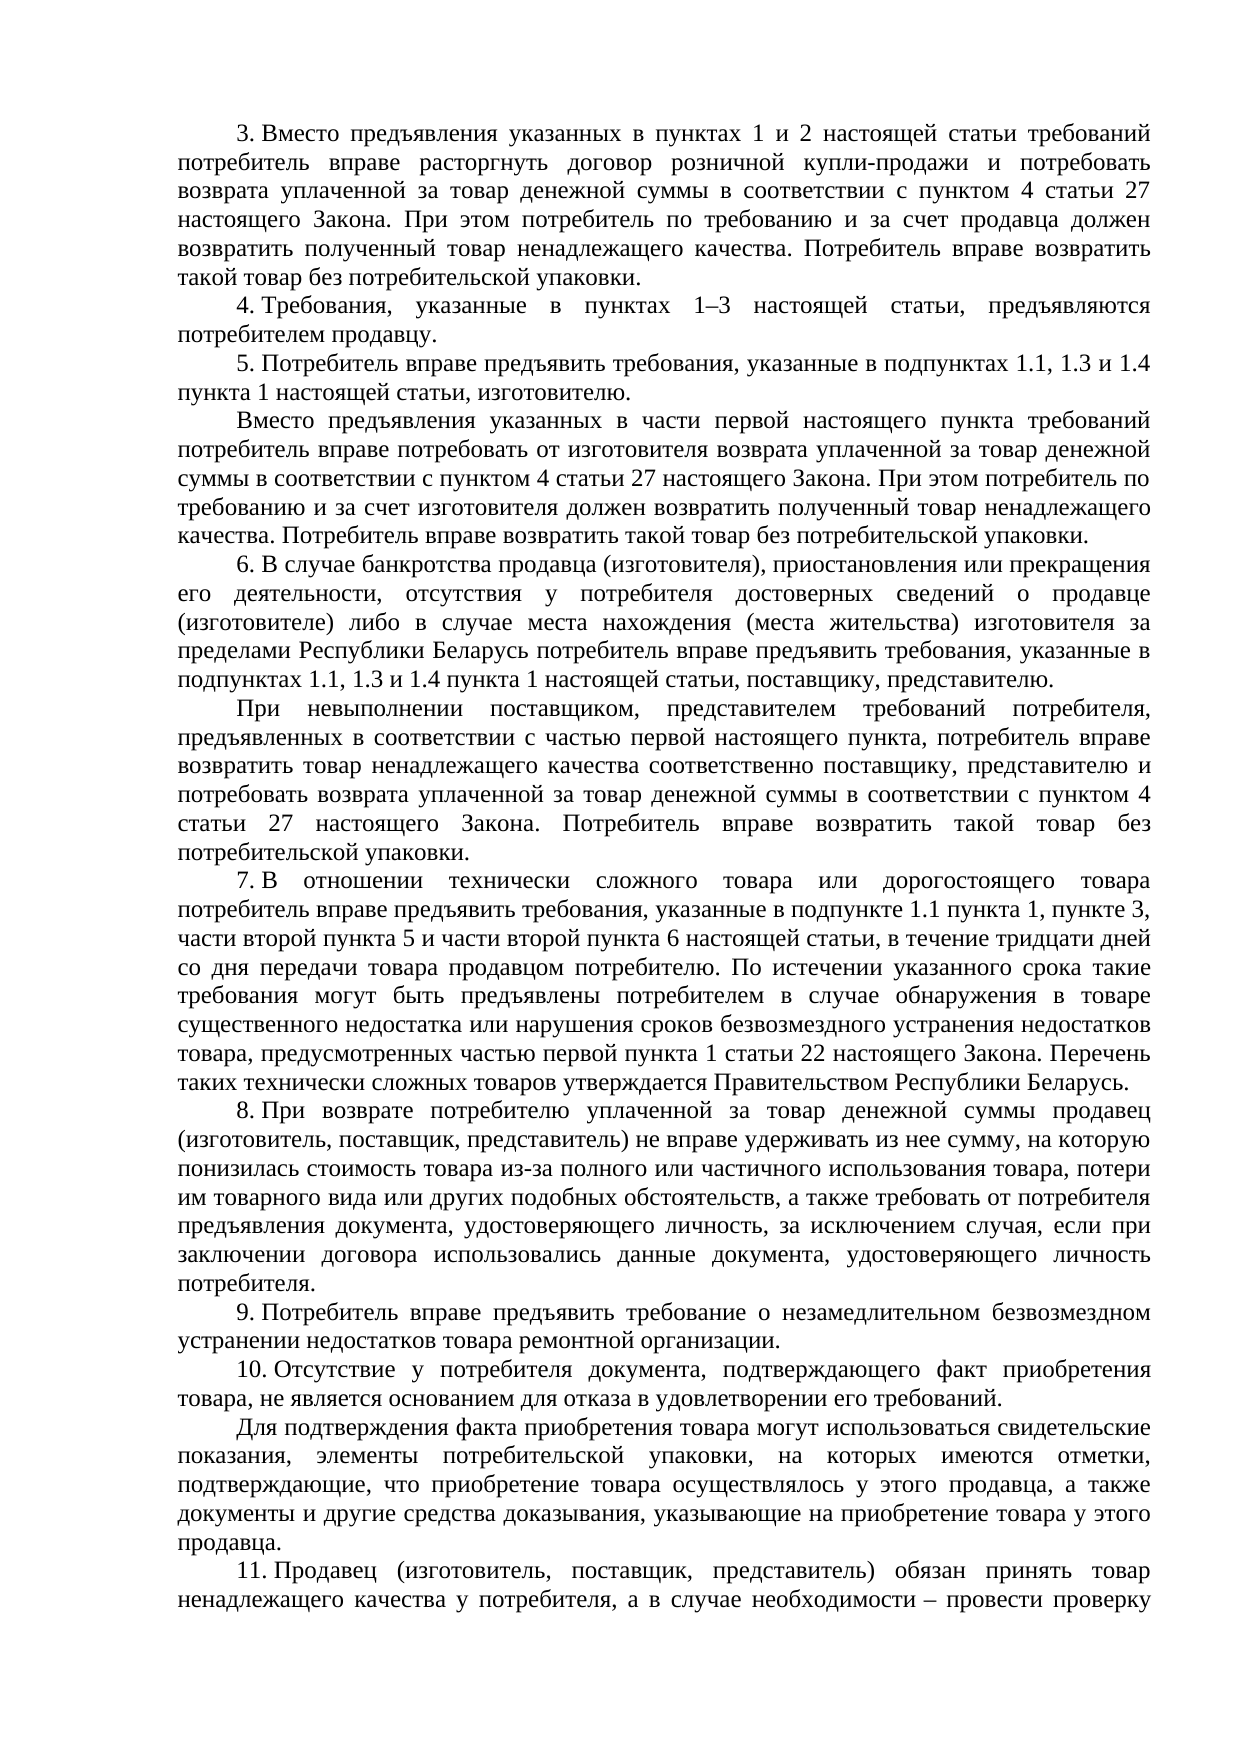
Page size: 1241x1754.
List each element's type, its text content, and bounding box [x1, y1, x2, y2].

text Для подтверждения факта приобретения товара могут использоваться свидетельские показания, элементы потребительской упаковки, на которых имеются отметки, подтверждающие, что приобретение товара осуществлялось у этого продавца, а также документы и другие средства доказывания, указывающие на приобретение товара у этого продавца. [177, 1412, 1152, 1556]
text 8. При возврате потребителю уплаченной за товар денежной суммы продавец (изготовитель, поставщик, представитель) не вправе удерживать из нее сумму, на которую понизилась стоимость товара из-за полного или частичного использования товара, потери им товарного вида или других подобных обстоятельств, а также требовать от потребителя предъявления документа, удостоверяющего личность, за исключением случая, если при заключении договора использовались данные документа, удостоверяющего личность потребителя. [177, 1096, 1152, 1297]
text 9. Потребитель вправе предъявить требование о незамедлительном безвозмездном устранении недостатков товара ремонтной организации. [177, 1297, 1152, 1354]
text 6. В случае банкротства продавца (изготовителя), приостановления или прекращения его деятельности, отсутствия у потребителя достоверных сведений о продавце (изготовителе) либо в случае места нахождения (места жительства) изготовителя за пределами Республики Беларусь потребитель вправе предъявить требования, указанные в подпунктах 1.1, 1.3 и 1.4 пункта 1 настоящей статьи, поставщику, представителю. [177, 549, 1152, 693]
text Вместо предъявления указанных в части первой настоящего пункта требований потребитель вправе потребовать от изготовителя возврата уплаченной за товар денежной суммы в соответствии с пунктом 4 статьи 27 настоящего Закона. При этом потребитель по требованию и за счет изготовителя должен возвратить полученный товар ненадлежащего качества. Потребитель вправе возвратить такой товар без потребительской упаковки. [177, 406, 1152, 549]
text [177, 1556, 1152, 1613]
text 10. Отсутствие у потребителя документа, подтверждающего факт приобретения товара, не является основанием для отказа в удовлетворении его требований. [177, 1354, 1152, 1412]
text 5. Потребитель вправе предъявить требования, указанные в подпунктах 1.1, 1.3 и 1.4 пункта 1 настоящей статьи, изготовителю. [177, 348, 1152, 406]
text 4. Требования, указанные в пунктах 1–3 настоящей статьи, предъявляются потребителем продавцу. [177, 291, 1152, 348]
text 7. В отношении технически сложного товара или дорогостоящего товара потребитель вправе предъявить требования, указанные в подпункте 1.1 пункта 1, пункте 3, части второй пункта 5 и части второй пункта 6 настоящей статьи, в течение тридцати дней со дня передачи товара продавцом потребителю. По истечении указанного срока такие требования могут быть предъявлены потребителем в случае обнаружения в товаре существенного недостатка или нарушения сроков безвозмездного устранения недостатков товара, предусмотренных частью первой пункта 1 статьи 22 настоящего Закона. Перечень таких технически сложных товаров утверждается Правительством Республики Беларусь. [177, 866, 1152, 1096]
text 3. Вместо предъявления указанных в пунктах 1 и 2 настоящей статьи требований потребитель вправе расторгнуть договор розничной купли-продажи и потребовать возврата уплаченной за товар денежной суммы в соответствии с пунктом 4 статьи 27 настоящего Закона. При этом потребитель по требованию и за счет продавца должен возвратить полученный товар ненадлежащего качества. Потребитель вправе возвратить такой товар без потребительской упаковки. [177, 118, 1152, 291]
text При невыполнении поставщиком, представителем требований потребителя, предъявленных в соответствии с частью первой настоящего пункта, потребитель вправе возвратить товар ненадлежащего качества соответственно поставщику, представителю и потребовать возврата уплаченной за товар денежной суммы в соответствии с пунктом 4 статьи 27 настоящего Закона. Потребитель вправе возвратить такой товар без потребительской упаковки. [177, 693, 1152, 866]
